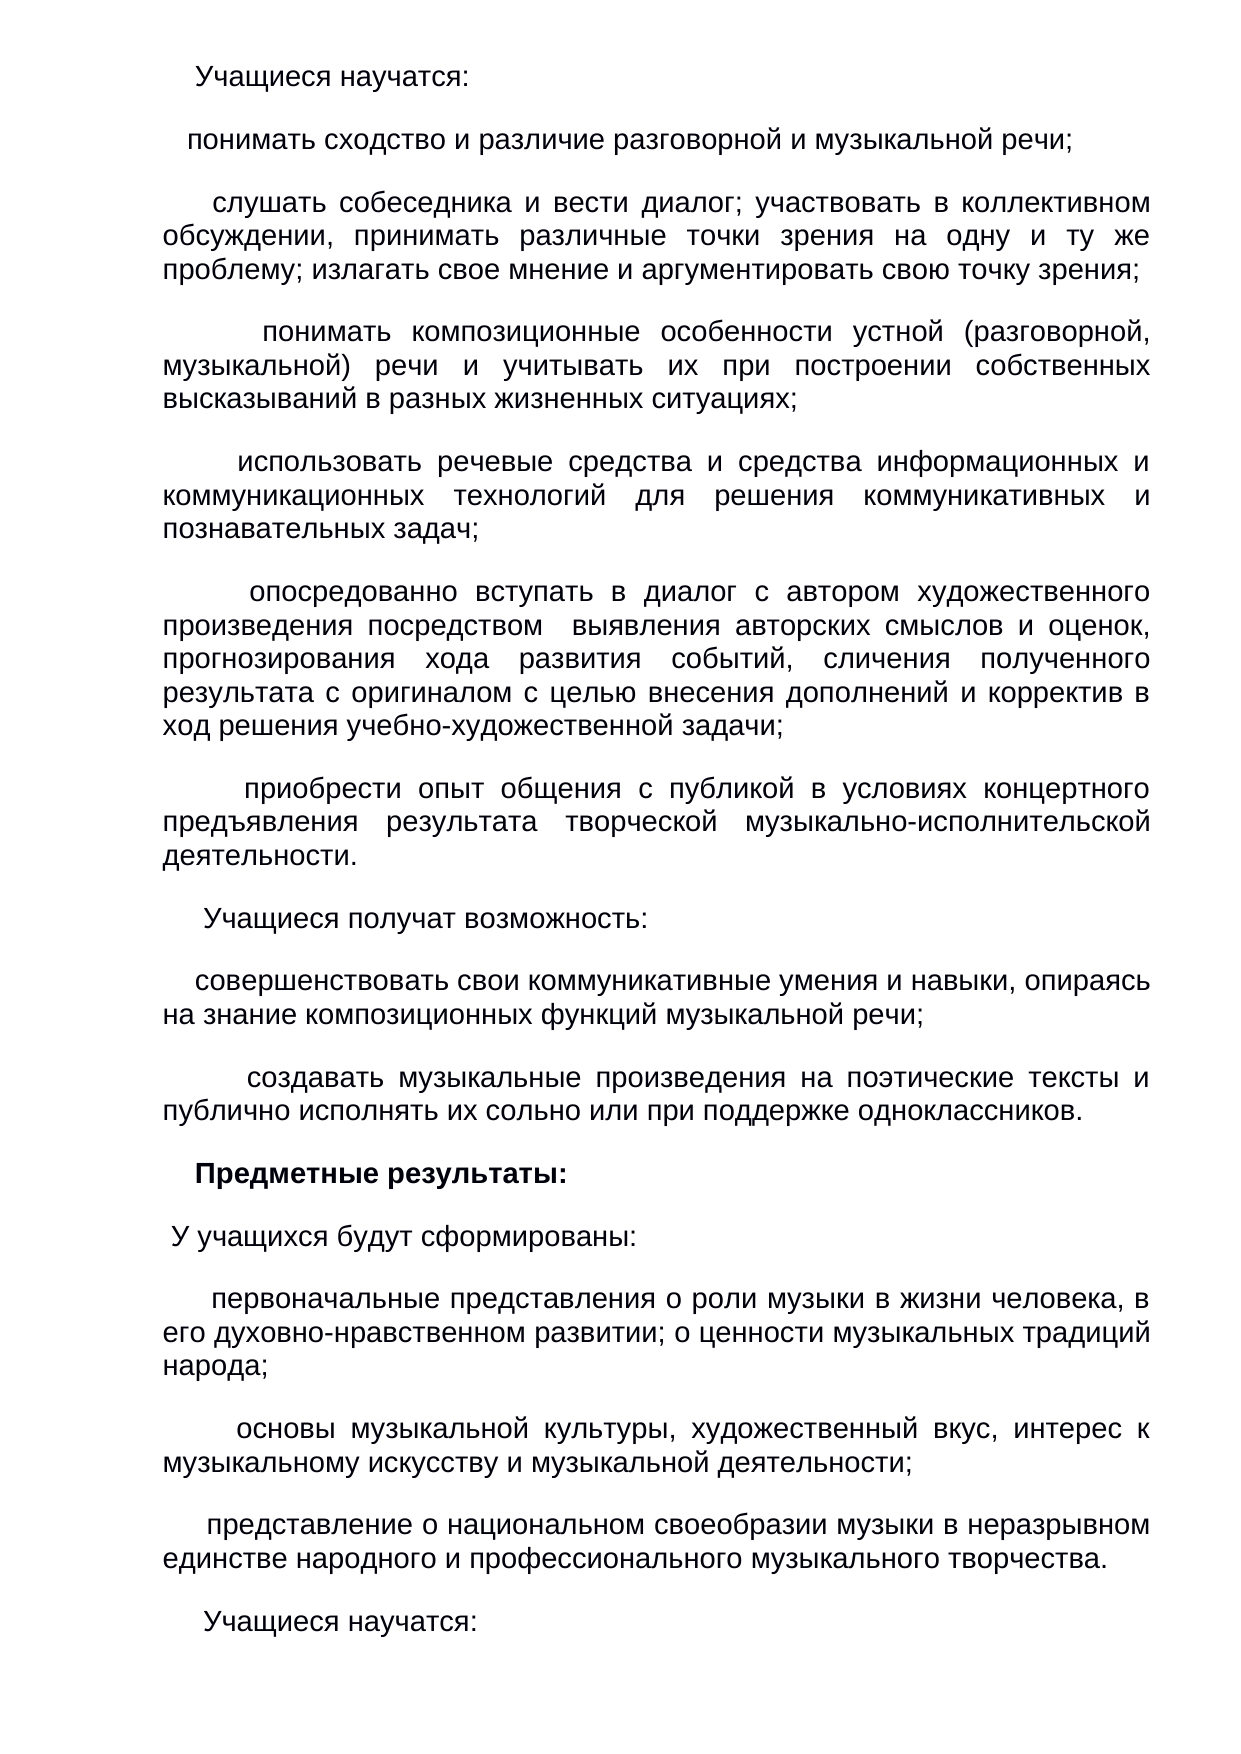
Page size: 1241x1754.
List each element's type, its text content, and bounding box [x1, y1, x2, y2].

text первоначальные представления о роли музыки в жизни человека, в его духовно-нравственном развитии; о ценности музыкальных традиций народа; [162, 1281, 1152, 1382]
text совершенствовать свои коммуникативные умения и навыки, опираясь на знание композиционных функций музыкальной речи; [162, 963, 1152, 1030]
text опосредованно вступать в диалог с автором художественного произведения посредством выявления авторских смыслов и оценок, прогнозирования хода развития событий, сличения полученного результата с оригиналом с целью внесения дополнений и корректив в ход решения учебно-художественной задачи; [162, 574, 1152, 742]
text Учащиеся научатся: [162, 1603, 1152, 1637]
text использовать речевые средства и средства информационных и коммуникационных технологий для решения коммуникативных и познавательных задач; [162, 444, 1152, 545]
text слушать собеседника и вести диалог; участвовать в коллективном обсуждении, принимать различные точки зрения на одну и ту же проблему; излагать свое мнение и аргументировать свою точку зрения; [162, 184, 1152, 285]
text Учащиеся научатся: [162, 59, 1152, 93]
text У учащихся будут сформированы: [162, 1218, 1152, 1252]
text Учащиеся получат возможность: [162, 901, 1152, 934]
text Предметные результаты: [162, 1156, 1152, 1189]
text основы музыкальной культуры, художественный вкус, интерес к музыкальному искусству и музыкальной деятельности; [162, 1411, 1152, 1478]
text понимать композиционные особенности устной (разговорной, музыкальной) речи и учитывать их при построении собственных высказываний в разных жизненных ситуациях; [162, 314, 1152, 415]
text понимать сходство и различие разговорной и музыкальной речи; [162, 122, 1152, 155]
text приобрести опыт общения с публикой в условиях концертного предъявления результата творческой музыкально-исполнительской деятельности. [162, 771, 1152, 871]
text создавать музыкальные произведения на поэтические тексты и публично исполнять их сольно или при поддержке одноклассников. [162, 1059, 1152, 1127]
text представление о национальном своеобразии музыки в неразрывном единстве народного и профессионального музыкального творчества. [162, 1507, 1152, 1574]
